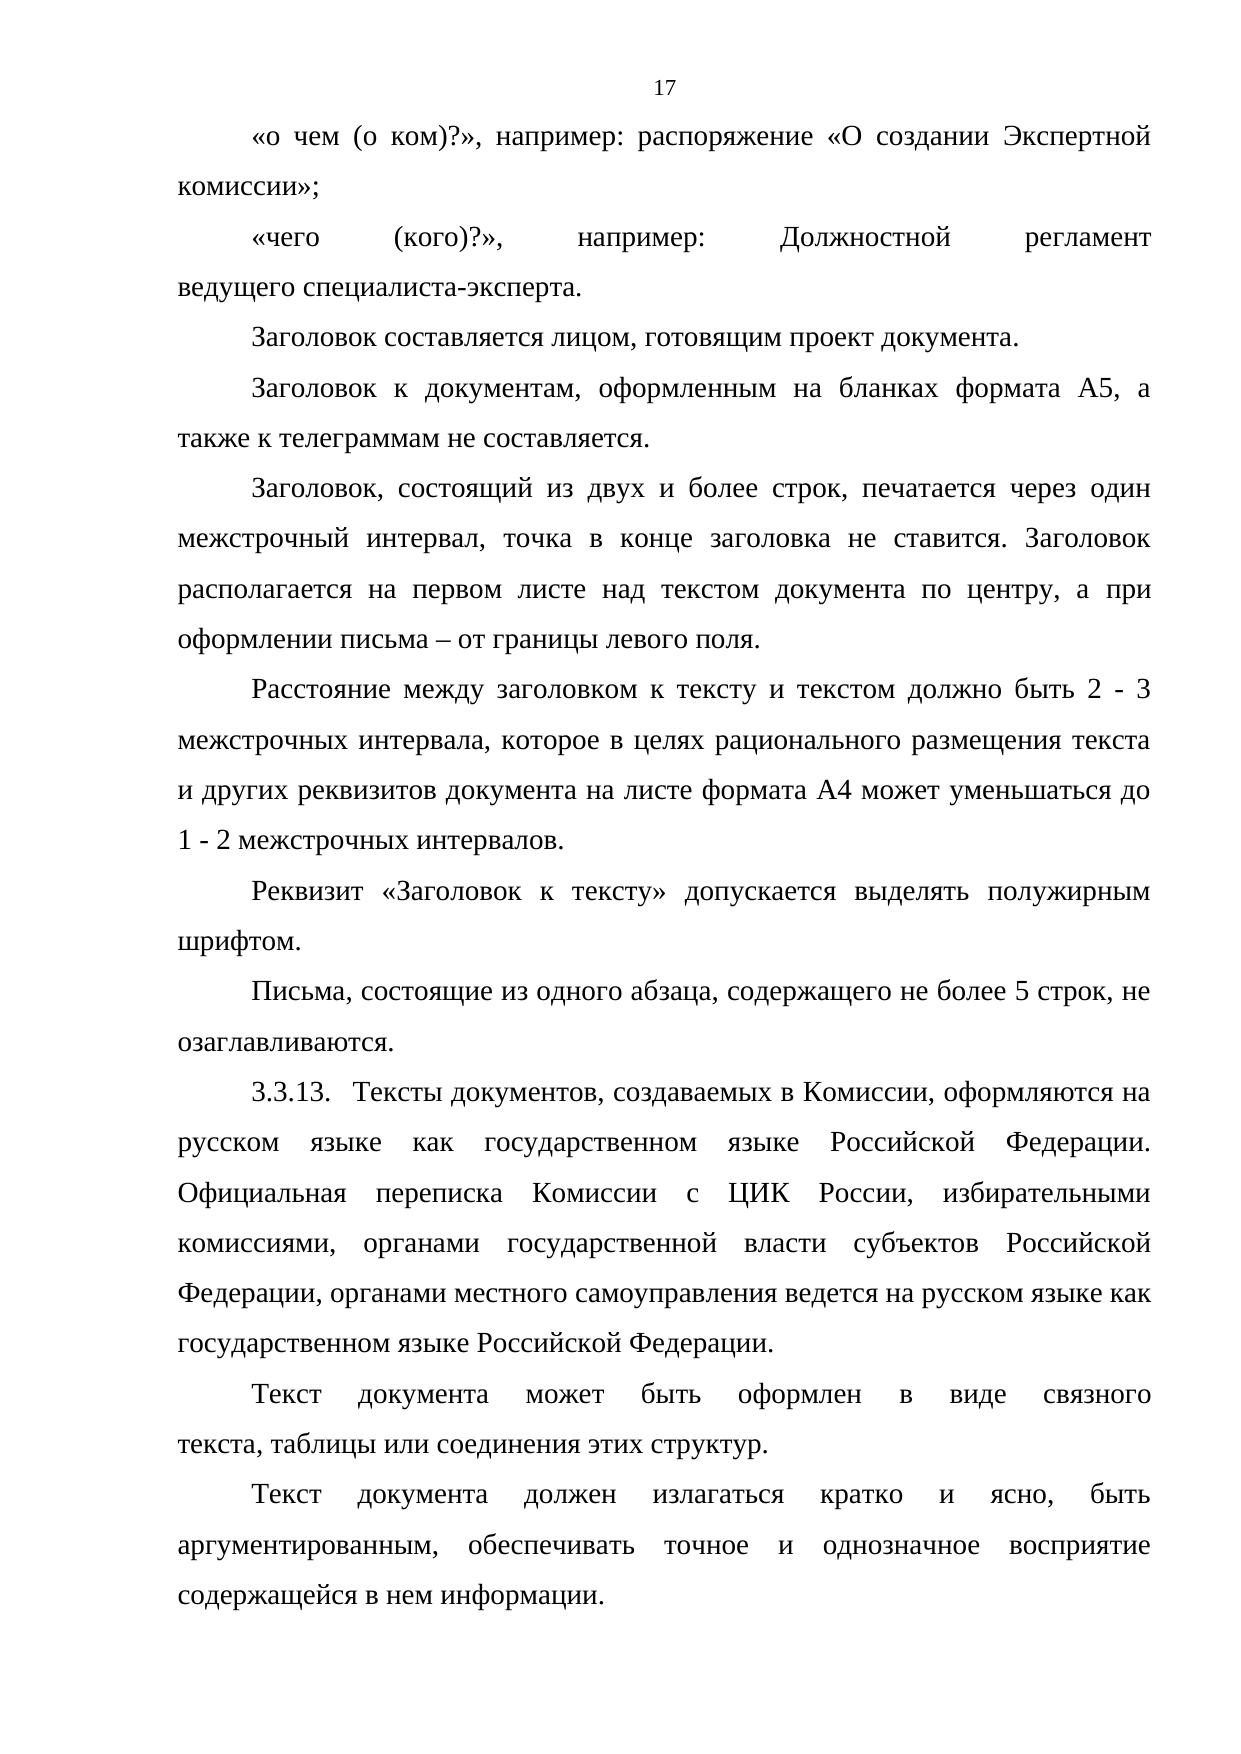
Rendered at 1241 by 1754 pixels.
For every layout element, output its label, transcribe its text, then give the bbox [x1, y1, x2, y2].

text «о чем (о ком)?», например: распоряжение «О создании Экспертной комиссии»; [177, 118, 1152, 202]
text Расстояние между заголовком к тексту и текстом должно быть 2 - 3 межстрочных интервала, которое в целях рационального размещения текста и других реквизитов документа на листе формата А4 может уменьшаться до 1 - 2 межстрочных интервалов. [177, 672, 1152, 856]
text Реквизит «Заголовок к тексту» допускается выделять полужирным шрифтом. [177, 873, 1152, 957]
text «чего (кого)?», например: Должностной регламент ведущего специалиста-эксперта. [177, 219, 1152, 303]
text Заголовок к документам, оформленным на бланках формата А5, а также к телеграммам не составляется. [177, 370, 1152, 453]
text Текст документа может быть оформлен в виде связного текста, таблицы или соединения этих структур. [177, 1376, 1152, 1460]
text Заголовок, состоящий из двух и более строк, печатается через один межстрочный интервал, точка в конце заголовка не ставится. Заголовок располагается на первом листе над текстом документа по центру, а при оформлении письма – от границы левого поля. [177, 470, 1152, 655]
text Заголовок составляется лицом, готовящим проект документа. [177, 319, 1152, 353]
text Письма, состоящие из одного абзаца, содержащего не более 5 строк, не озаглавливаются. [177, 973, 1152, 1057]
text 3.3.13. Тексты документов, создаваемых в Комиссии, оформляются на русском языке как государственном языке Российской Федерации. Официальная переписка Комиссии с ЦИК России, избирательными комиссиями, органами государственной власти субъектов Российской Федерации, органами местного самоуправления ведется на русском языке как государственном языке Российской Федерации. [177, 1074, 1152, 1359]
text Текст документа должен излагаться кратко и ясно, быть аргументированным, обеспечивать точное и однозначное восприятие содержащейся в нем информации. [177, 1477, 1152, 1611]
